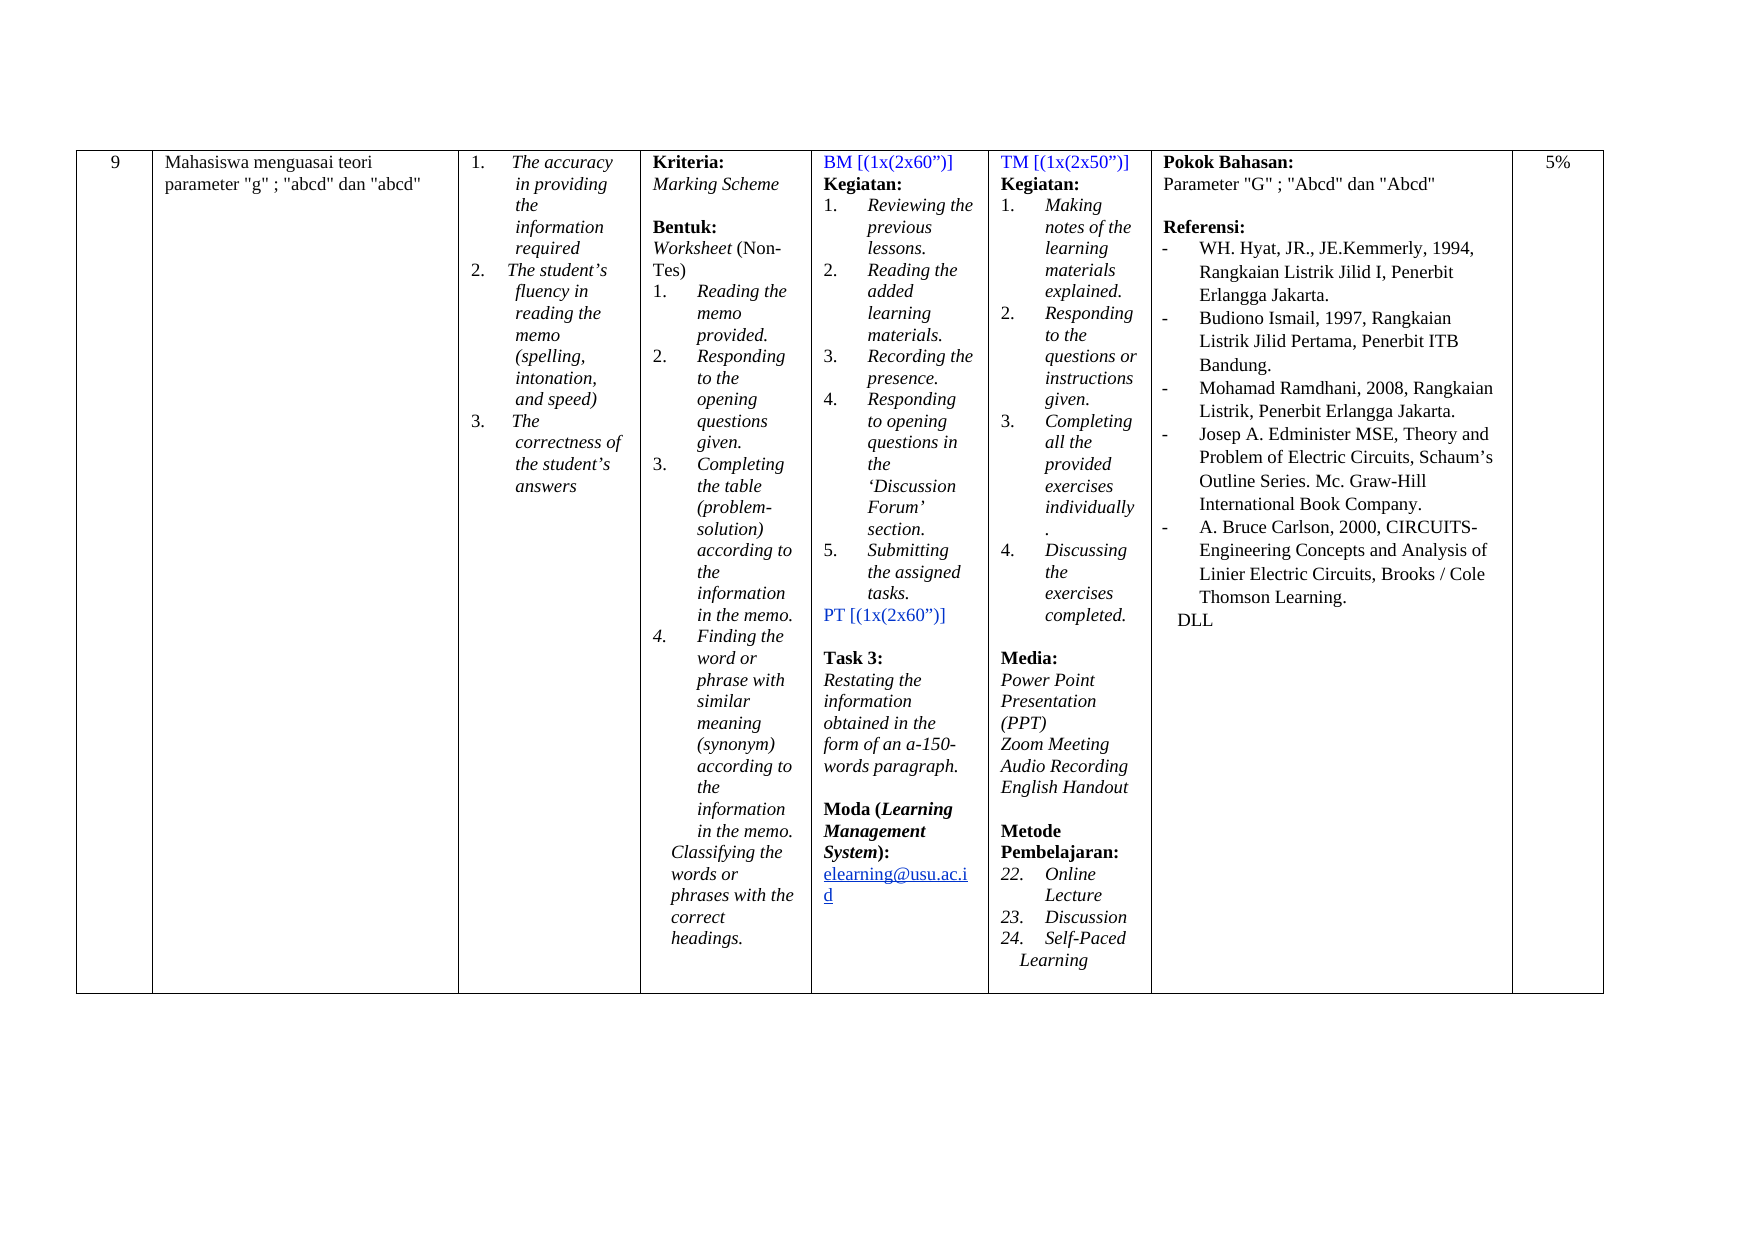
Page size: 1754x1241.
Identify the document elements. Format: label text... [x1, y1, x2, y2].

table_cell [989, 151, 1151, 993]
table_cell Mahasiswa menguasai teori parameter "g" ; "abcd" dan "abcd" [153, 151, 458, 993]
table_cell 5% [1513, 151, 1603, 993]
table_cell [459, 151, 640, 993]
table_cell Pokok Bahasan: Parameter "G" ; "Abcd" dan "Abcd" Referensi: WH. Hyat, JR., JE.Kemmerly, 1994, Rangkaian Listrik Jilid I, Penerbit Erlangga Jakarta. Budiono Ismail, 1997, Rangkaian Listrik Jilid Pertama, Penerbit ITB Bandung. Mohamad Ramdhani, 2008, Rangkaian Listrik, Penerbit Erlangga Jakarta. Josep A. Edminister MSE, Theory and Problem of Electric Circuits, Schaum’s Outline Series. Mc. Graw-Hill International Book Company. A. Bruce Carlson, 2000, CIRCUITS-Engineering Concepts and Analysis of Linier Electric Circuits, Brooks / Cole Thomson Learning. DLL [1152, 151, 1512, 993]
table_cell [812, 151, 988, 993]
table_cell 9 [77, 151, 152, 993]
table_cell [641, 151, 811, 993]
